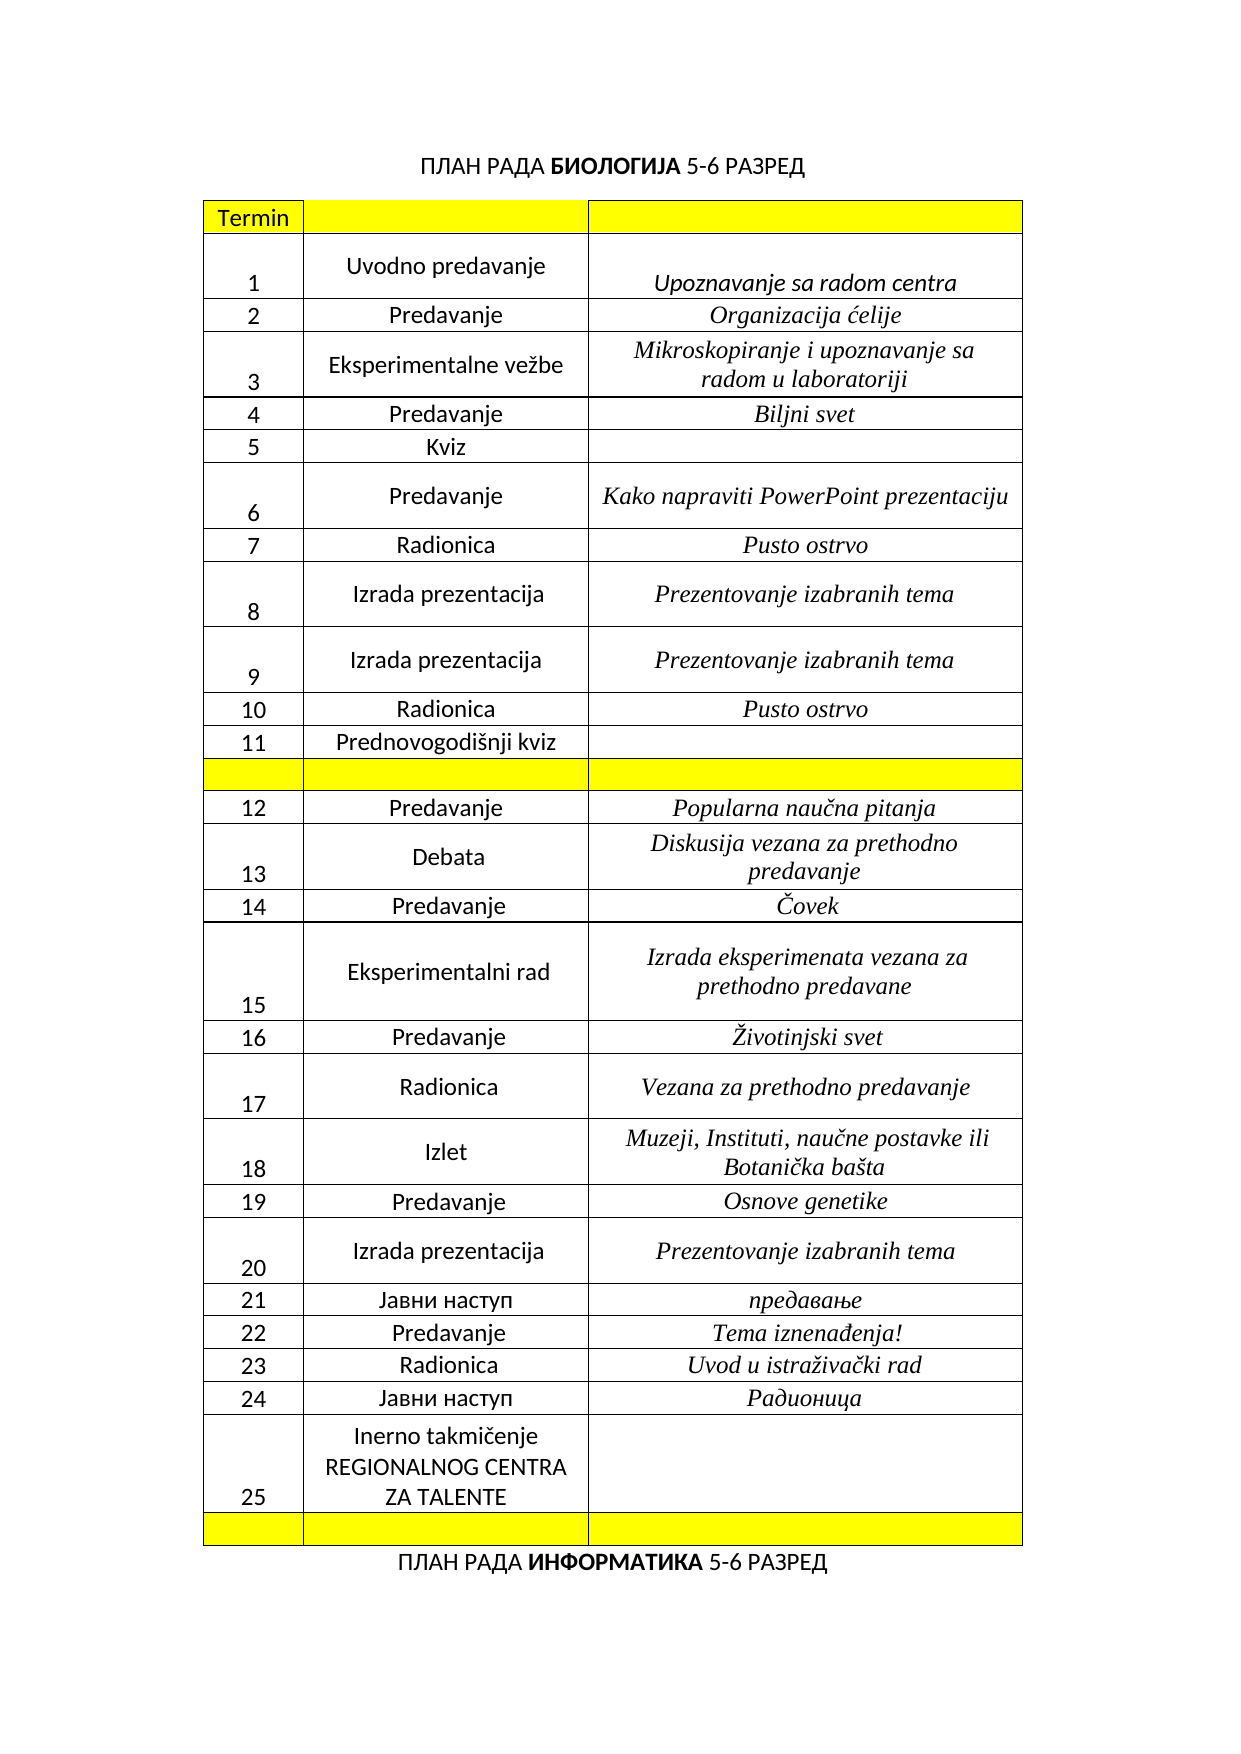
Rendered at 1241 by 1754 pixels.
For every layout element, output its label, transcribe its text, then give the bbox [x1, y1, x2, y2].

table_cell Prezentovanje izabranih tema [589, 1218, 1022, 1282]
table_cell Životinjski svet [589, 1021, 1022, 1053]
table_cell Izrada prezentacija [304, 562, 588, 626]
table_cell предавање [589, 1284, 1022, 1315]
table_cell [304, 759, 588, 790]
table_cell 8 [204, 562, 303, 626]
table_cell [204, 1513, 303, 1545]
table_cell Predavanje [304, 1316, 588, 1348]
table_cell 25 [204, 1415, 303, 1512]
table_cell 9 [204, 627, 303, 692]
table_cell 17 [204, 1054, 303, 1118]
table_cell Radionica [304, 693, 588, 724]
table_cell Debata [304, 824, 588, 889]
table_cell 24 [204, 1382, 303, 1414]
table_cell 7 [204, 529, 303, 561]
table_cell Радионица [589, 1382, 1022, 1414]
table_cell 15 [204, 923, 303, 1020]
table_cell [589, 759, 1022, 790]
table_cell Izrada prezentacija [304, 627, 588, 692]
table_cell Vezana za prethodno predavanje [589, 1054, 1022, 1118]
table_cell 6 [204, 463, 303, 528]
table_cell 19 [204, 1185, 303, 1217]
table_header Termin [204, 201, 303, 232]
table_cell Upoznavanje sa radom centra [589, 234, 1022, 298]
table_cell Eksperimentalni rad [304, 923, 588, 1020]
table_cell 11 [204, 726, 303, 757]
table_cell 13 [204, 824, 303, 889]
table_cell Inerno takmičenje REGIONALNOG CENTRA ZA TALENTE [304, 1415, 588, 1512]
table_cell Kako napraviti PowerPoint prezentaciju [589, 463, 1022, 528]
table_cell Prezentovanje izabranih tema [589, 627, 1022, 692]
table_cell 2 [204, 299, 303, 331]
table_cell [589, 1415, 1022, 1512]
table_cell Radionica [304, 1054, 588, 1118]
table_cell Organizacija ćelije [589, 299, 1022, 331]
table_cell Muzeji, Instituti, naučne postavke ili Botanička bašta [589, 1119, 1022, 1184]
table_cell Tema iznenađenja! [589, 1316, 1022, 1348]
table_cell Predavanje [304, 463, 588, 528]
table_cell 3 [204, 332, 303, 396]
table_cell Izrada prezentacija [304, 1218, 588, 1282]
table_cell 23 [204, 1349, 303, 1381]
table_cell Predavanje [304, 398, 588, 429]
table_cell Izrada eksperimenata vezana za prethodno predavane [589, 923, 1022, 1020]
table_cell [204, 759, 303, 790]
table_cell Popularna naučna pitanja [589, 791, 1022, 823]
table_cell 18 [204, 1119, 303, 1184]
table_cell Predavanje [304, 1021, 588, 1053]
table_cell Pusto ostrvo [589, 529, 1022, 561]
text ПЛАН РАДА ИНФОРМАТИКА 5-6 РАЗРЕД [44, 1546, 1181, 1576]
table_cell [589, 726, 1022, 757]
text ПЛАН РАДА БИОЛОГИЈА 5-6 РАЗРЕД [44, 150, 1181, 181]
table_cell [589, 430, 1022, 462]
table_cell 22 [204, 1316, 303, 1348]
table_cell 10 [204, 693, 303, 724]
table_cell Predavanje [304, 1185, 588, 1217]
table_cell [589, 1513, 1022, 1545]
table_cell 12 [204, 791, 303, 823]
table_cell 20 [204, 1218, 303, 1282]
table_cell Osnove genetike [589, 1185, 1022, 1217]
table_cell Radionica [304, 529, 588, 561]
table_cell Uvod u istraživački rad [589, 1349, 1022, 1381]
table_header [304, 200, 588, 232]
table_header [589, 201, 1022, 232]
table_cell Izlet [304, 1119, 588, 1184]
table_cell Biljni svet [589, 398, 1022, 429]
table_cell Čovek [589, 890, 1022, 921]
table_cell Diskusija vezana za prethodno predavanje [589, 824, 1022, 889]
table_cell Pusto ostrvo [589, 693, 1022, 724]
table_cell Јавни наступ [304, 1382, 588, 1414]
table_cell Predavanje [304, 890, 588, 921]
table_cell Kviz [304, 430, 588, 462]
table_cell 1 [204, 234, 303, 298]
table_cell Prezentovanje izabranih tema [589, 562, 1022, 626]
table_cell Јавни наступ [304, 1284, 588, 1315]
table_cell 21 [204, 1284, 303, 1315]
table_cell Predavanje [304, 299, 588, 331]
table_cell Predavanje [304, 791, 588, 823]
table_cell 5 [204, 430, 303, 462]
table_cell Uvodno predavanje [304, 234, 588, 298]
table_cell 4 [204, 398, 303, 429]
table_cell [304, 1513, 588, 1545]
table_cell Mikroskopiranje i upoznavanje sa radom u laboratoriji [589, 332, 1022, 396]
table_cell Eksperimentalne vežbe [304, 332, 588, 396]
table_cell 16 [204, 1021, 303, 1053]
table_cell Radionica [304, 1349, 588, 1381]
table_cell 14 [204, 890, 303, 921]
table_cell Prednovogodišnji kviz [304, 726, 588, 757]
